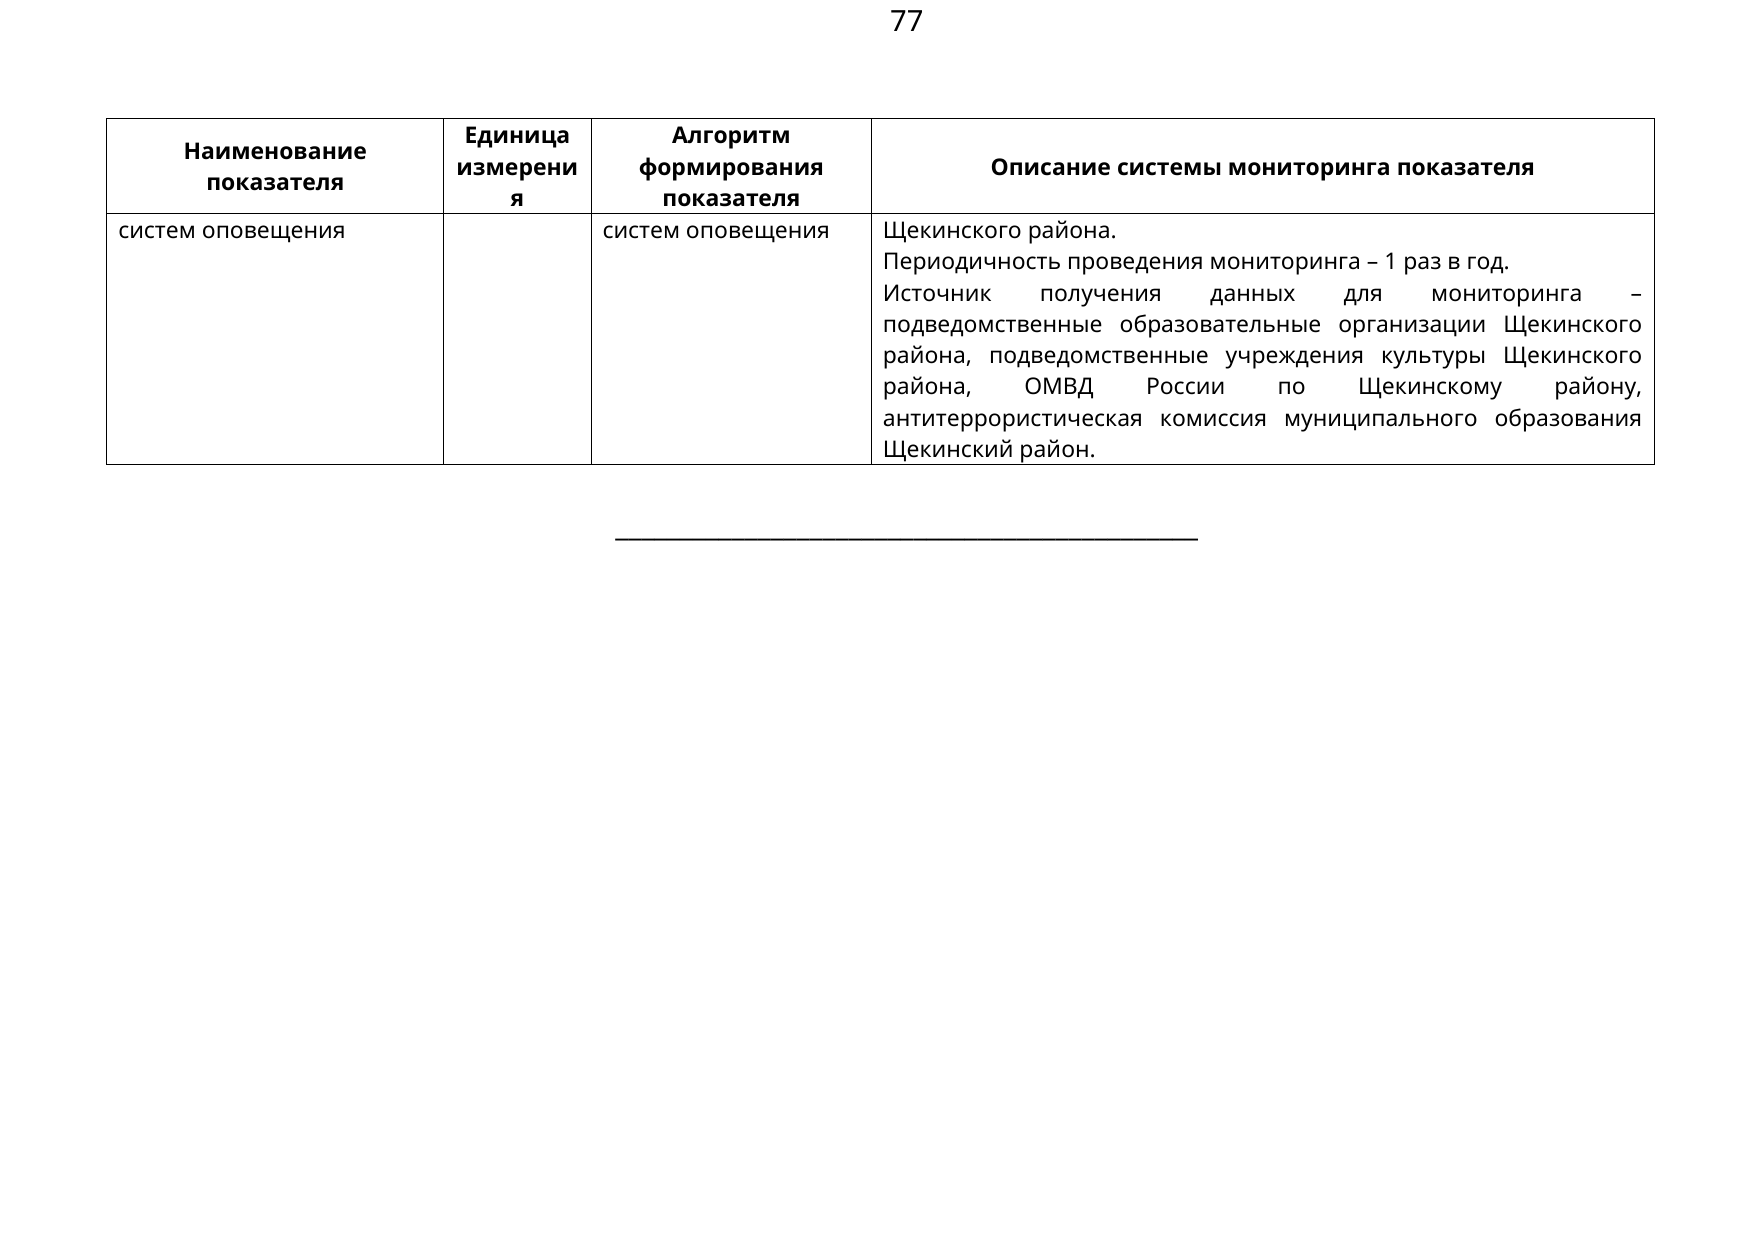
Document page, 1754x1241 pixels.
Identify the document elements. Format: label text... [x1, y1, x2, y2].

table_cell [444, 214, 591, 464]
text _____________________________________________ [118, 505, 1695, 544]
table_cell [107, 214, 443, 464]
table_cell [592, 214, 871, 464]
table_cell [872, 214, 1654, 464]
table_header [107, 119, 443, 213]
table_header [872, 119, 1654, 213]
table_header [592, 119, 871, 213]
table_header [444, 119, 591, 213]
